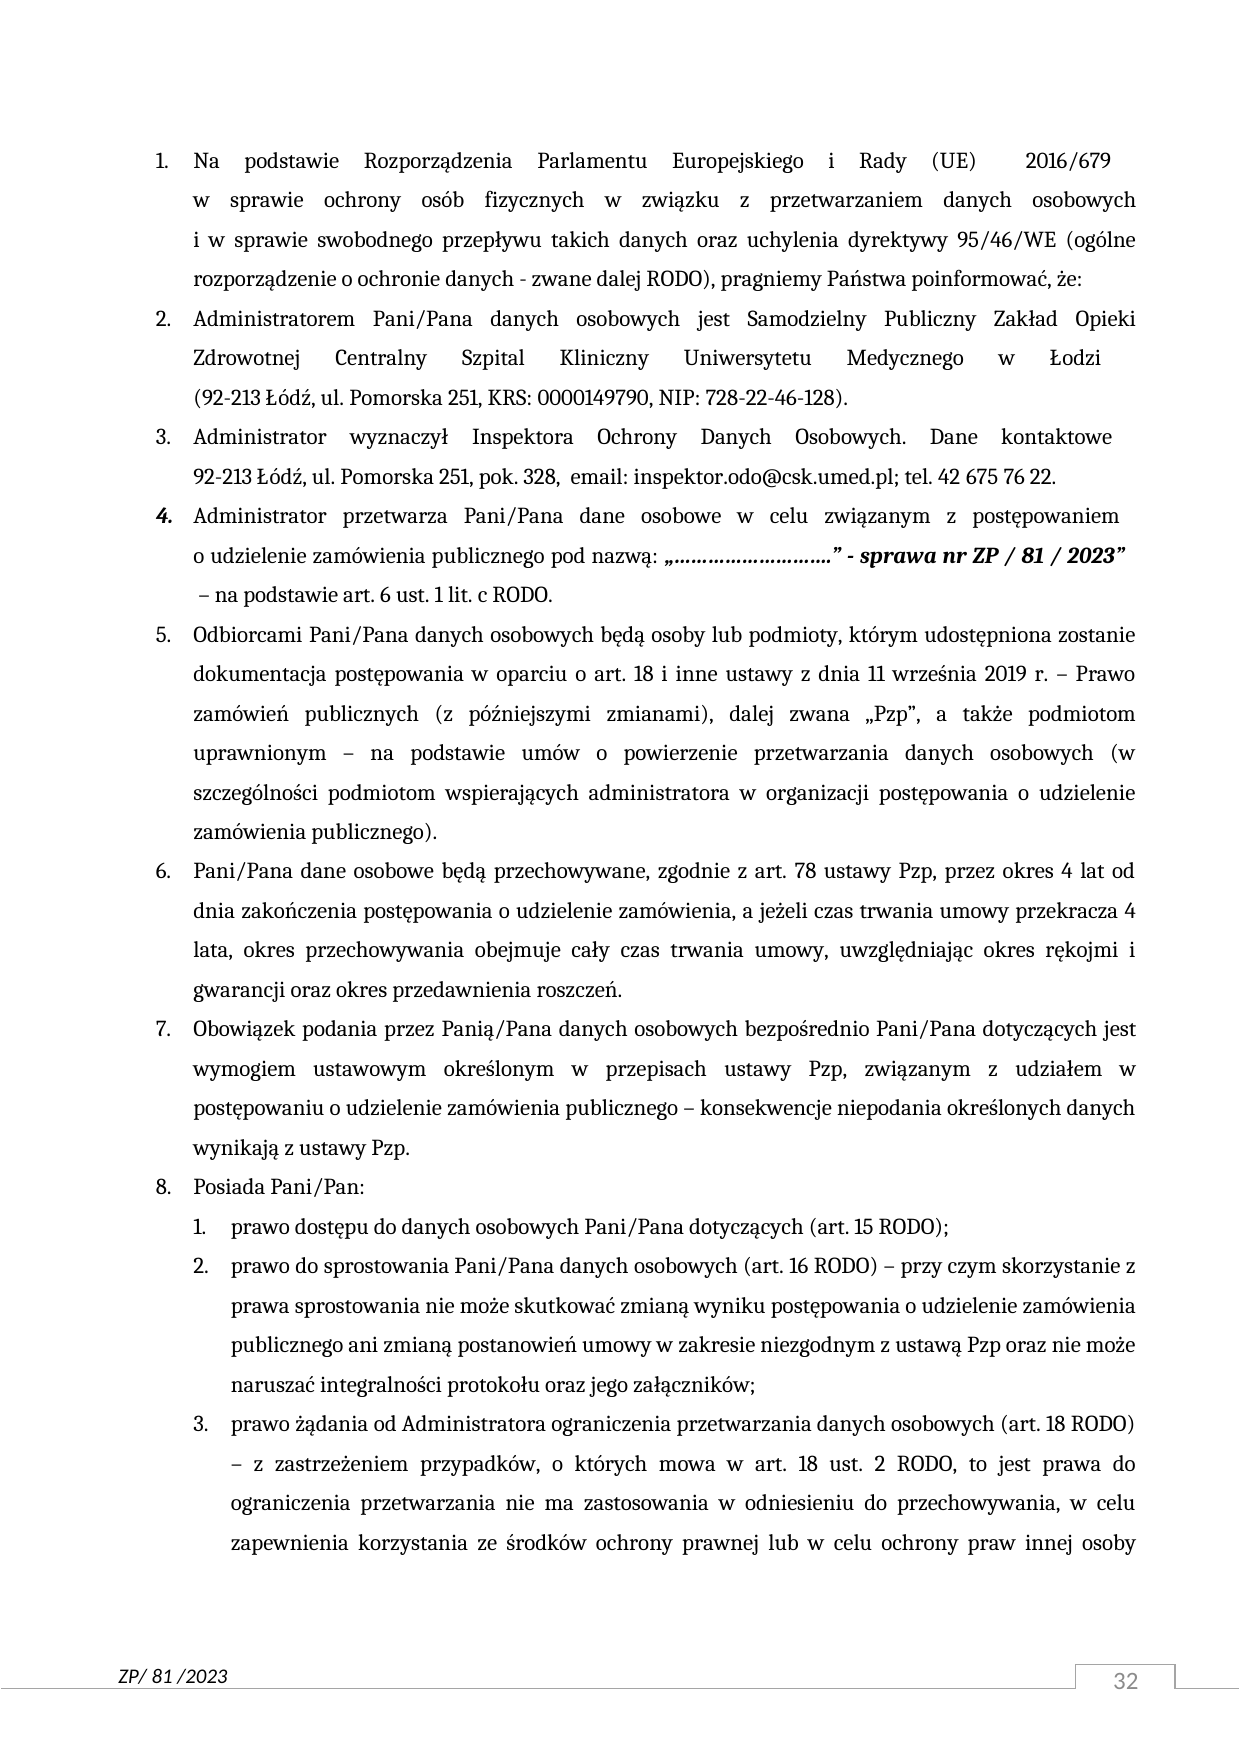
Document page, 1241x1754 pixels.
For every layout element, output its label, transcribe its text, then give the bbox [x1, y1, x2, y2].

list prawo do sprostowania Pani/Pana danych osobowych (art. 16 RODO) – przy czym skorzystanie z prawa sprostowania nie może skutkować zmianą wyniku postępowania o udzielenie zamówienia publicznego ani zmianą postanowień umowy w zakresie niezgodnym z ustawą Pzp oraz nie może naruszać integralności protokołu oraz jego załączników; [193, 1253, 1137, 1398]
list Na podstawie Rozporządzenia Parlamentu Europejskiego i Rady (UE) 2016/679 w sprawie ochrony osób fizycznych w związku z przetwarzaniem danych osobowych i w sprawie swobodnego przepływu takich danych oraz uchylenia dyrektywy 95/46/WE (ogólne rozporządzenie o ochronie danych - zwane dalej RODO), pragniemy Państwa poinformować, że: [156, 148, 1137, 292]
list Administrator wyznaczył Inspektora Ochrony Danych Osobowych. Dane kontaktowe 92-213 Łódź, ul. Pomorska 251, pok. 328, email: inspektor.odo@csk.umed.pl; tel. 42 675 76 22. [156, 424, 1137, 490]
list Pani/Pana dane osobowe będą przechowywane, zgodnie z art. 78 ustawy Pzp, przez okres 4 lat od dnia zakończenia postępowania o udzielenie zamówienia, a jeżeli czas trwania umowy przekracza 4 lata, okres przechowywania obejmuje cały czas trwania umowy, uwzględniając okres rękojmi i gwarancji oraz okres przedawnienia roszczeń. [156, 858, 1137, 1003]
list Odbiorcami Pani/Pana danych osobowych będą osoby lub podmioty, którym udostępniona zostanie dokumentacja postępowania w oparciu o art. 18 i inne ustawy z dnia 11 września 2019 r. – Prawo zamówień publicznych (z późniejszymi zmianami), dalej zwana „Pzp”, a także podmiotom uprawnionym – na podstawie umów o powierzenie przetwarzania danych osobowych (w szczególności podmiotom wspierających administratora w organizacji postępowania o udzielenie zamówienia publicznego). [156, 621, 1137, 845]
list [193, 1411, 1137, 1556]
list Obowiązek podania przez Panią/Pana danych osobowych bezpośrednio Pani/Pana dotyczących jest wymogiem ustawowym określonym w przepisach ustawy Pzp, związanym z udziałem w postępowaniu o udzielenie zamówienia publicznego – konsekwencje niepodania określonych danych wynikają z ustawy Pzp. [156, 1016, 1137, 1161]
list Administratorem Pani/Pana danych osobowych jest Samodzielny Publiczny Zakład Opieki Zdrowotnej Centralny Szpital Kliniczny Uniwersytetu Medycznego w Łodzi (92-213 Łódź, ul. Pomorska 251, KRS: 0000149790, NIP: 728-22-46-128). [156, 306, 1137, 411]
list Administrator przetwarza Pani/Pana dane osobowe w celu związanym z postępowaniem o udzielenie zamówienia publicznego pod nazwą: „……………………….” - sprawa nr ZP / 81 / 2023” – na podstawie art. 6 ust. 1 lit. c RODO. [156, 503, 1137, 608]
list prawo dostępu do danych osobowych Pani/Pana dotyczących (art. 15 RODO); [193, 1214, 1137, 1240]
list Posiada Pani/Pan: [156, 1174, 1137, 1201]
